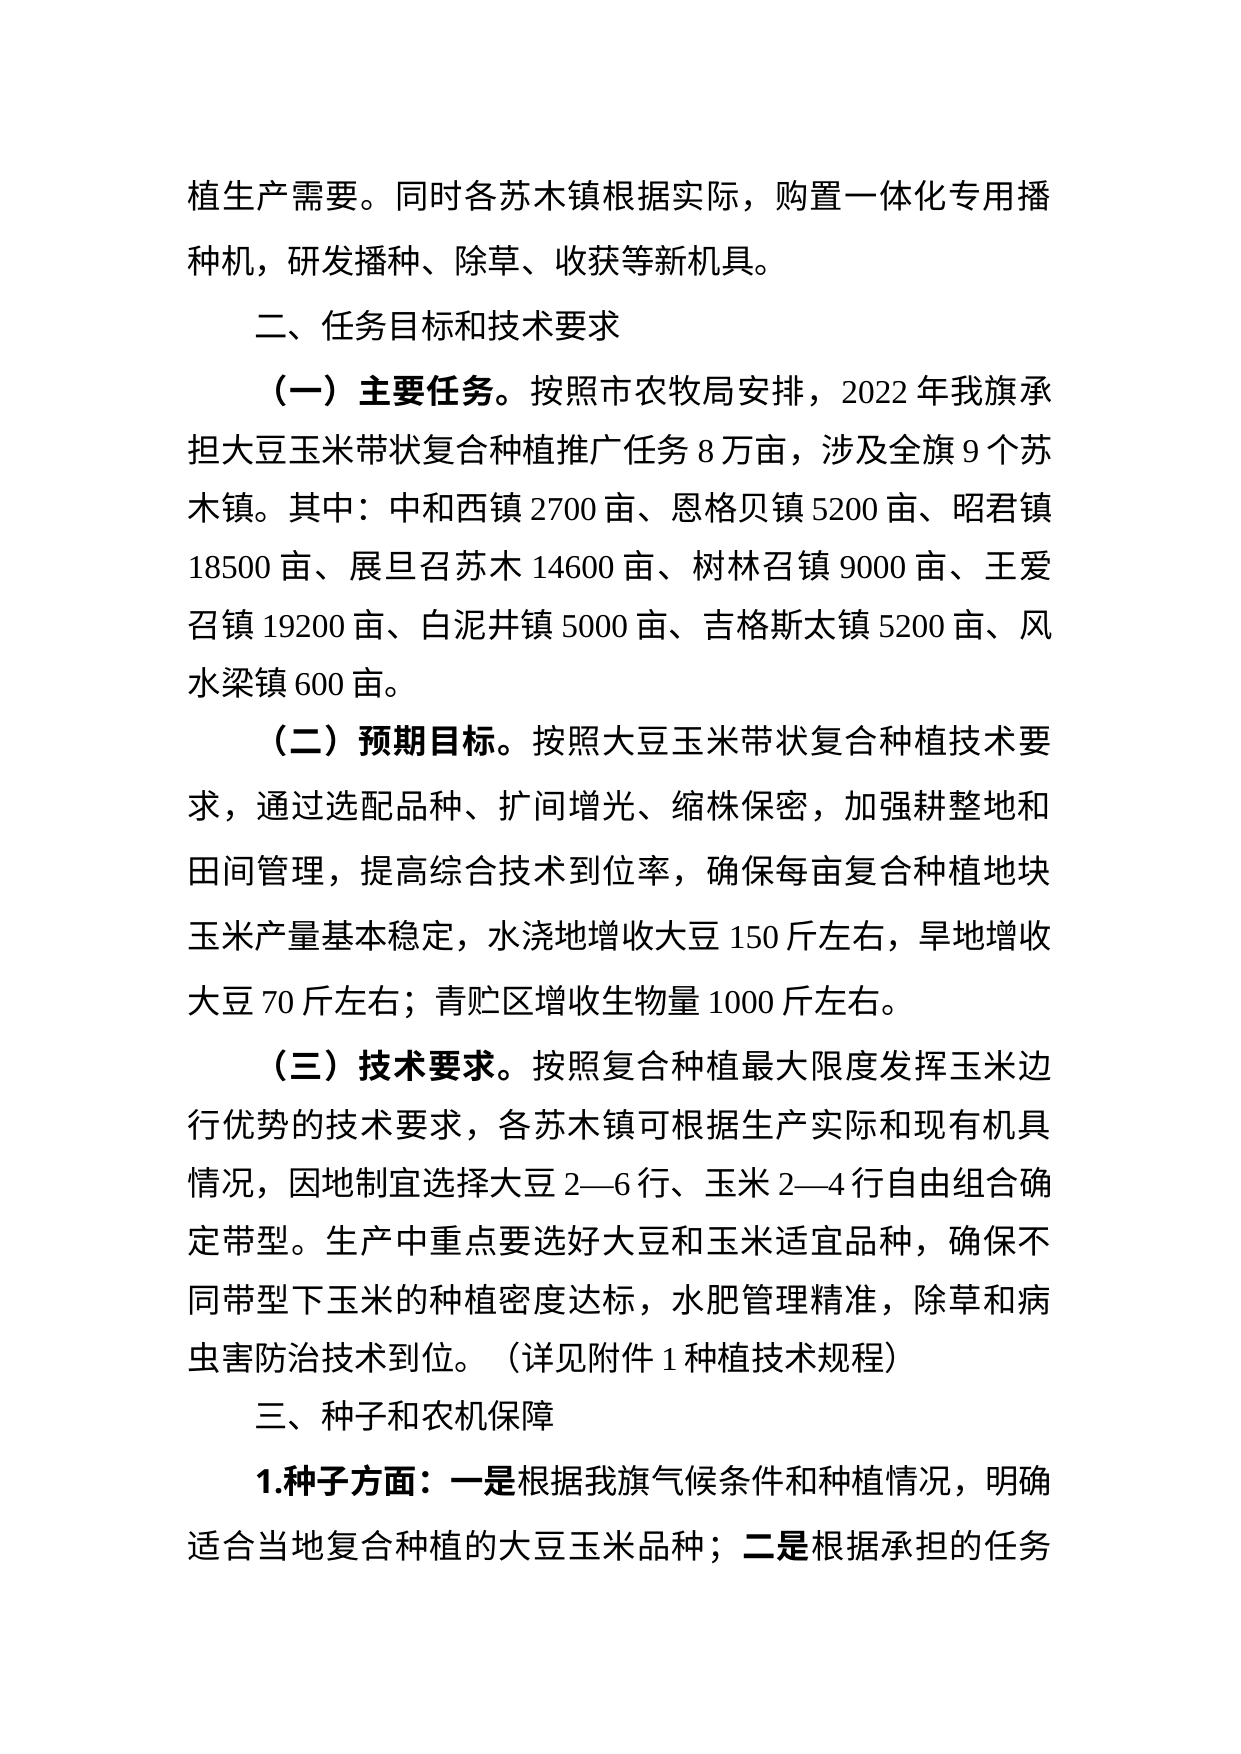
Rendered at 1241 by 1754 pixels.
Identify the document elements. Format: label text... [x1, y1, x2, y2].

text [187, 162, 1053, 292]
text （一）主要任务。按照市农牧局安排，2022年我旗承担大豆玉米带状复合种植推广任务8万亩，涉及全旗9个苏木镇。其中：中和西镇2700亩、恩格贝镇5200亩、昭君镇18500亩、展旦召苏木14600亩、树林召镇9000亩、王爱召镇19200亩、白泥井镇5000亩、吉格斯太镇5200亩、风水梁镇600亩。 [187, 357, 1053, 707]
title （二）预期目标。按照大豆玉米带状复合种植技术要求，通过选配品种、扩间增光、缩株保密，加强耕整地和田间管理，提高综合技术到位率，确保每亩复合种植地块玉米产量基本稳定，水浇地增收大豆150斤左右，旱地增收大豆70斤左右；青贮区增收生物量1000斤左右。 [187, 707, 1053, 1032]
text 二、任务目标和技术要求 [187, 292, 1053, 357]
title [187, 1447, 1053, 1577]
title 三、种子和农机保障 [187, 1382, 1053, 1447]
text （三）技术要求。按照复合种植最大限度发挥玉米边行优势的技术要求，各苏木镇可根据生产实际和现有机具情况，因地制宜选择大豆2—6行、玉米2—4行自由组合确定带型。生产中重点要选好大豆和玉米适宜品种，确保不同带型下玉米的种植密度达标，水肥管理精准，除草和病虫害防治技术到位。（详见附件1种植技术规程） [187, 1032, 1053, 1382]
